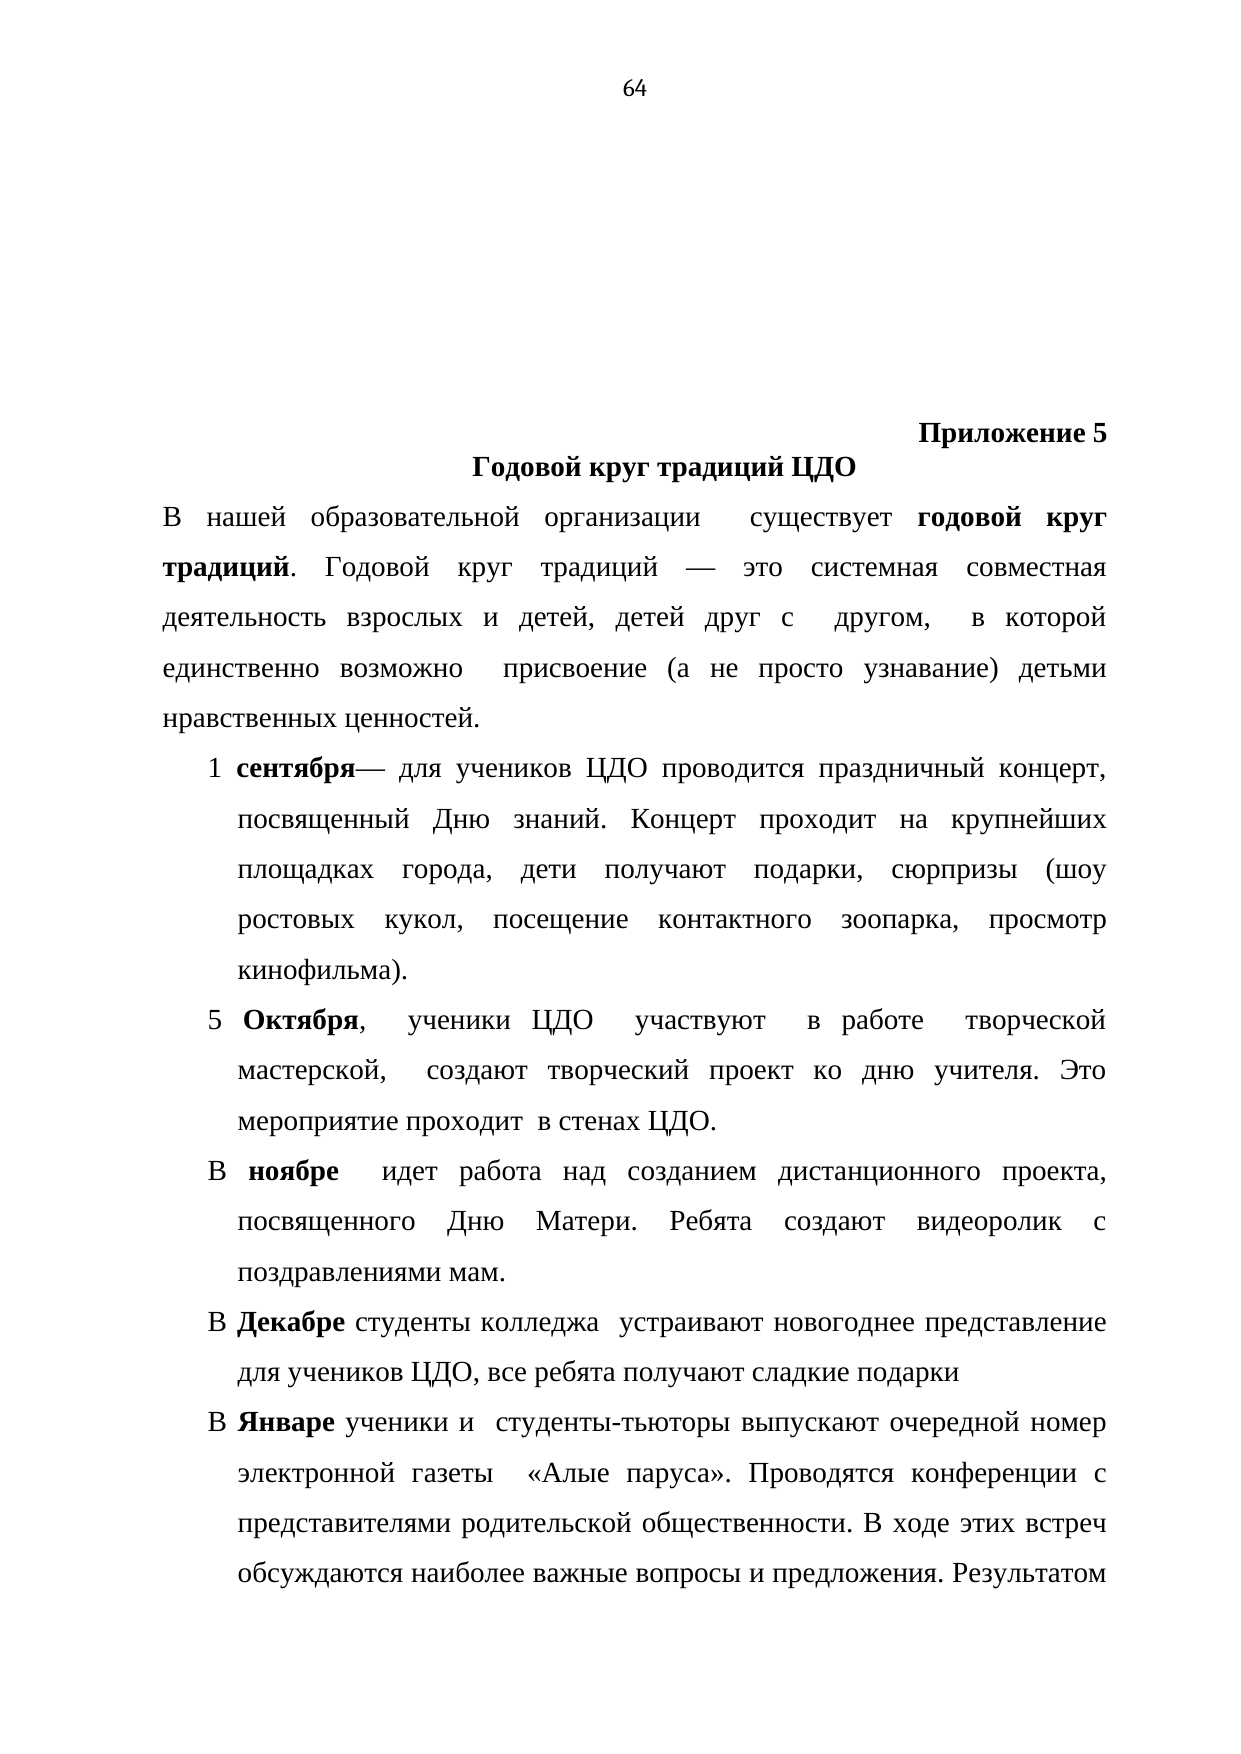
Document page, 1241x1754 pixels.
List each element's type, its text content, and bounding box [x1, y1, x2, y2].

list 5 Октября, ученики ЦДО участвуют в работе творческой мастерской, создают творческий проект ко дню учителя. Это мероприятие проходит в стенах ЦДО. [200, 1002, 1107, 1136]
list В ноябре идет работа над созданием дистанционного проекта, посвященного Дню Матери. Ребята создают видеоролик с поздравлениями мам. [200, 1153, 1107, 1287]
list В Декабре студенты колледжа устраивают новогоднее представление для учеников ЦДО, все ребята получают сладкие подарки [200, 1304, 1107, 1388]
text Годовой круг традиций ЦДО [162, 449, 1107, 482]
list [200, 1404, 1107, 1589]
text Приложение 5 [162, 415, 1107, 449]
list 1 сентября— для учеников ЦДО проводится праздничный концерт, посвященный Дню знаний. Концерт проходит на крупнейших площадках города, дети получают подарки, сюрпризы (шоу ростовых кукол, посещение контактного зоопарка, просмотр кинофильма). [200, 751, 1107, 985]
text В нашей образовательной организации существует годовой круг традиций. Годовой круг традиций — это системная совместная деятельность взрослых и детей, детей друг с другом, в которой единственно возможно присвоение (а не просто узнавание) детьми нравственных ценностей. [162, 499, 1107, 734]
